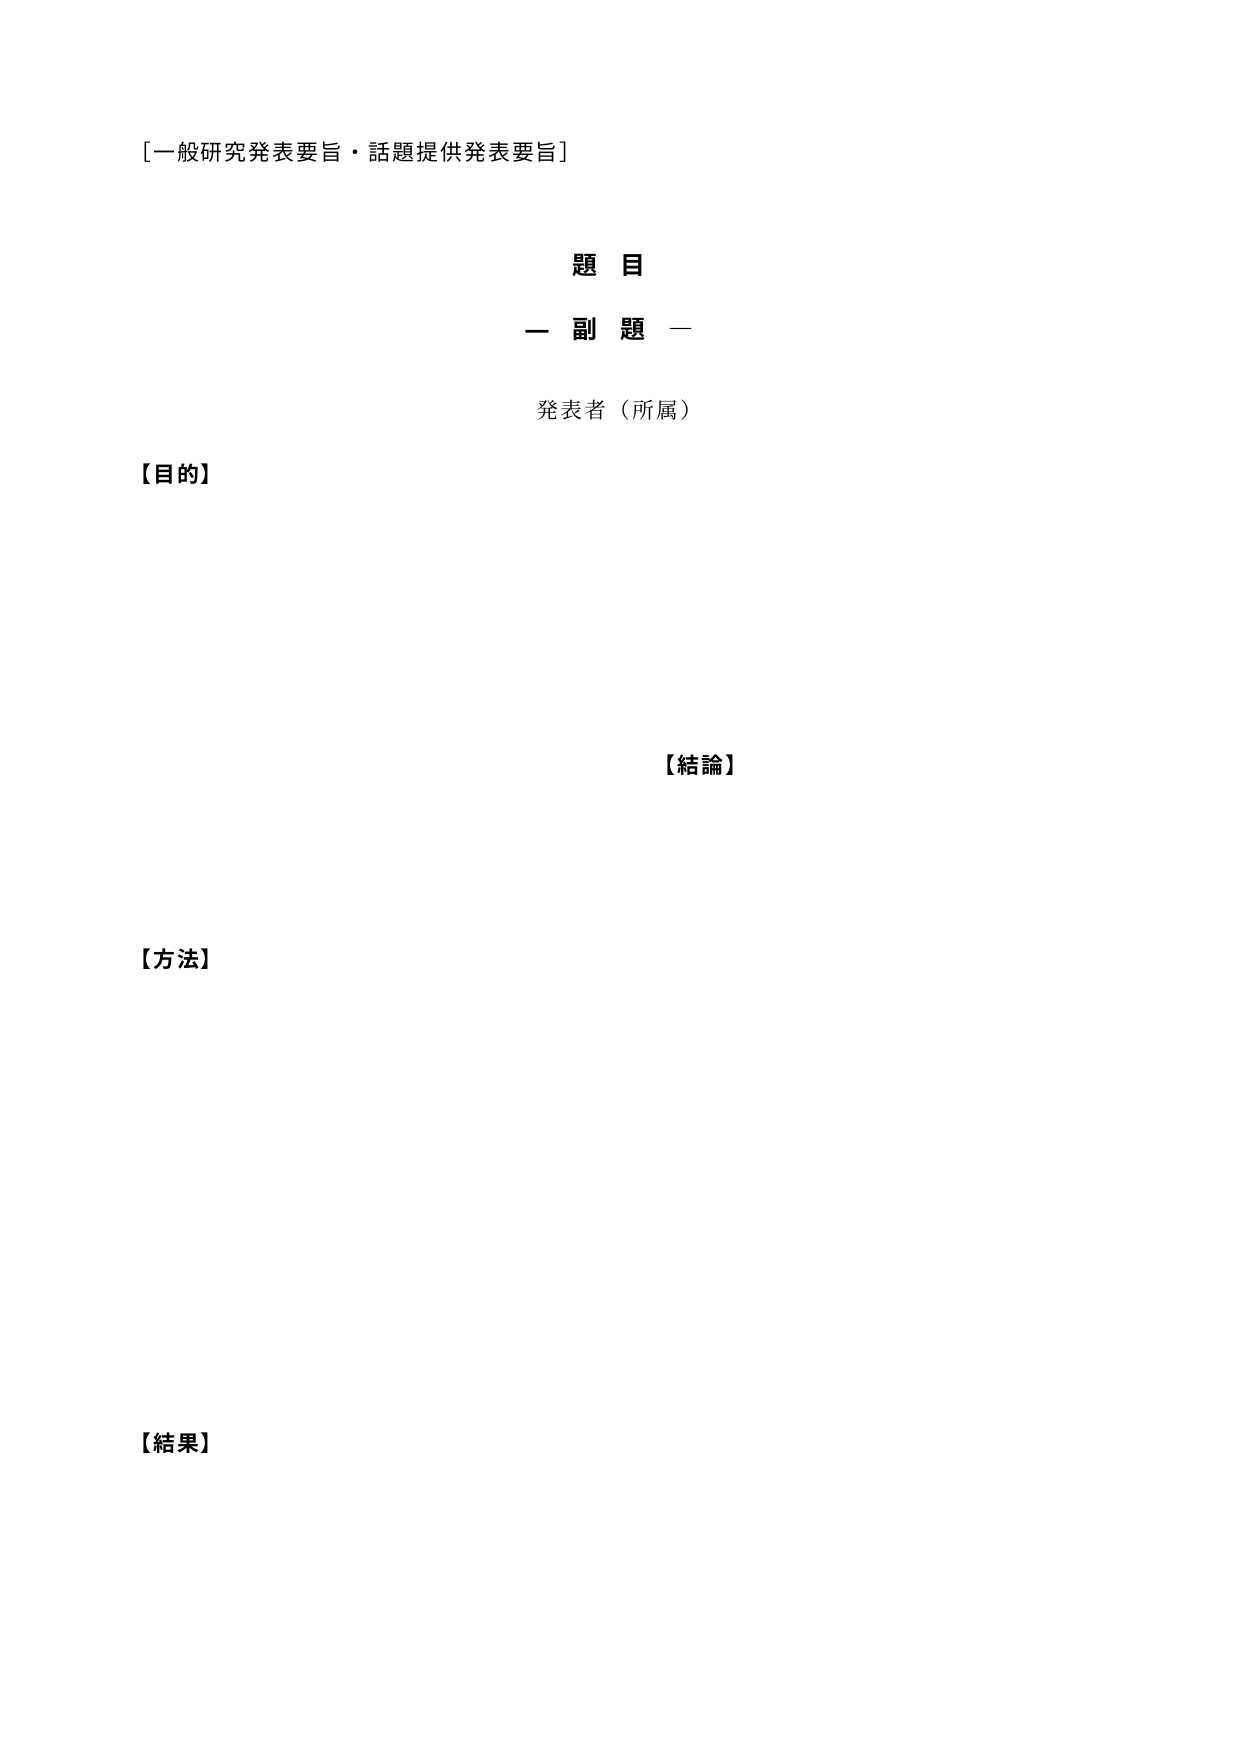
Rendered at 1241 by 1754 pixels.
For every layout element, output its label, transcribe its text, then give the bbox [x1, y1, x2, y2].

text ―副題― [129, 296, 1111, 360]
text 【方法】 [129, 942, 598, 974]
text 題目 [129, 231, 1111, 296]
text 【結論】 [642, 748, 1111, 780]
text ［一般研究発表要旨・話題提供発表要旨］ [129, 134, 1111, 167]
text 【目的】 [129, 457, 598, 489]
text 【結果】 [129, 1426, 598, 1458]
text 発表者（所属） [129, 393, 1111, 425]
